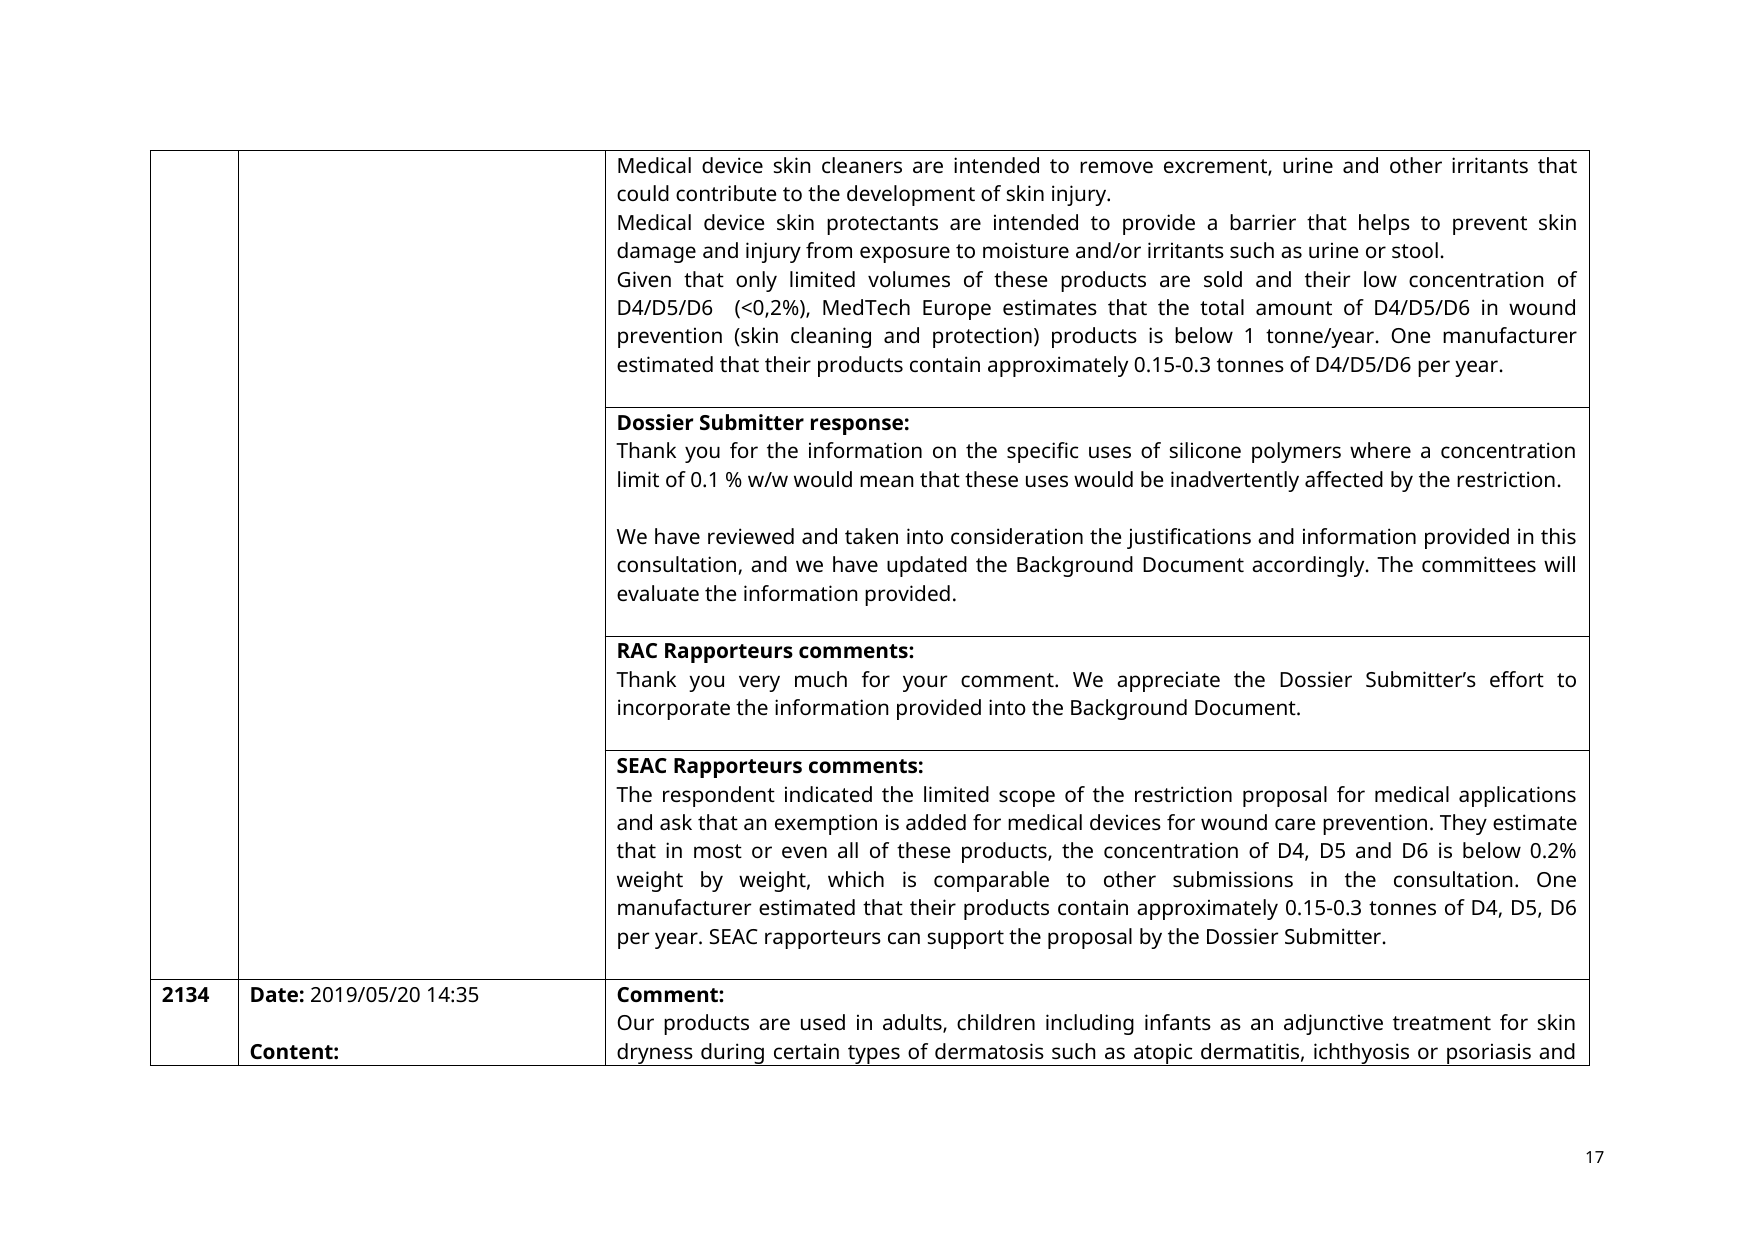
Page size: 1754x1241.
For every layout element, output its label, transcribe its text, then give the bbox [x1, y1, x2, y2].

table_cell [239, 980, 605, 1065]
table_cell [606, 980, 1589, 1065]
table_cell 2134 [151, 980, 238, 1065]
table_cell SEAC Rapporteurs comments: The respondent indicated the limited scope of the restriction proposal for medical applications and ask that an exemption is added for medical devices for wound care prevention. They estimate that in most or even all of these products, the concentration of D4, D5 and D6 is below 0.2% weight by weight, which is comparable to other submissions in the consultation. One manufacturer estimated that their products contain approximately 0.15-0.3 tonnes of D4, D5, D6 per year. SEAC rapporteurs can support the proposal by the Dossier Submitter. [606, 751, 1589, 979]
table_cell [606, 151, 1589, 407]
table_cell Dossier Submitter response: Thank you for the information on the specific uses of silicone polymers where a concentration limit of 0.1 % w/w would mean that these uses would be inadvertently affected by the restriction. We have reviewed and taken into consideration the justifications and information provided in this consultation, and we have updated the Background Document accordingly. The committees will evaluate the information provided. [606, 408, 1589, 636]
table_cell RAC Rapporteurs comments: Thank you very much for your comment. We appreciate the Dossier Submitter’s effort to incorporate the information provided into the Background Document. [606, 637, 1589, 750]
